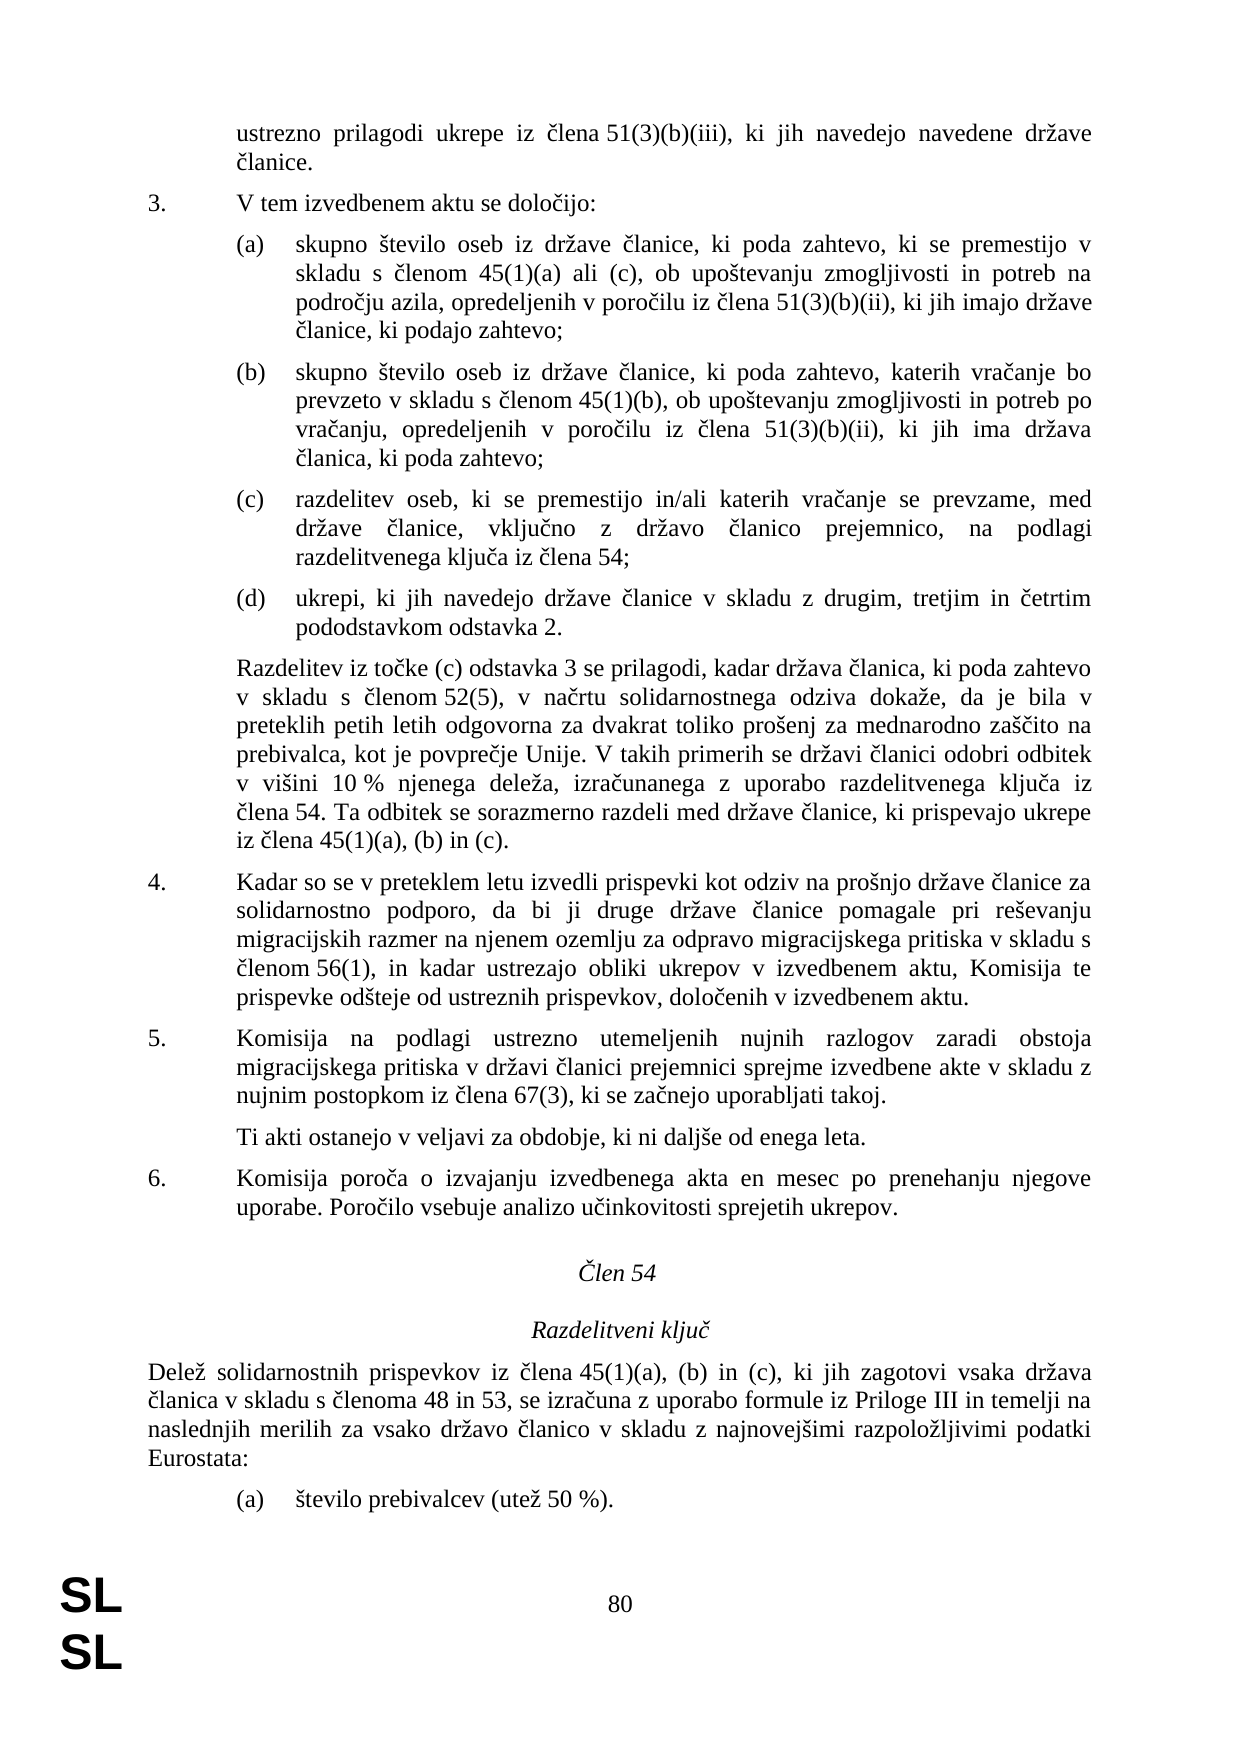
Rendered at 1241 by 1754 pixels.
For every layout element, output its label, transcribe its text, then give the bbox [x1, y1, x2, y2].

text (a) skupno število oseb iz države članice, ki poda zahtevo, ki se premestijo v skladu s členom 45(1)(a) ali (c), ob upoštevanju zmogljivosti in potreb na področju azila, opredeljenih v poročilu iz člena 51(3)(b)(ii), ki jih imajo države članice, ki podajo zahtevo; [236, 229, 1092, 344]
text (a) število prebivalcev (utež 50 %). [236, 1484, 1092, 1513]
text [236, 118, 1092, 176]
text Člen 54 Razdelitveni ključ [148, 1258, 1092, 1344]
text 3. V tem izvedbenem aktu se določijo: [148, 188, 1092, 217]
text (d) ukrepi, ki jih navedejo države članice v skladu z drugim, tretjim in četrtim pododstavkom odstavka 2. [236, 583, 1092, 641]
text 6. Komisija poroča o izvajanju izvedbenega akta en mesec po prenehanju njegove uporabe. Poročilo vsebuje analizo učinkovitosti sprejetih ukrepov. [148, 1163, 1092, 1221]
text Razdelitev iz točke (c) odstavka 3 se prilagodi, kadar država članica, ki poda zahtevo v skladu s členom 52(5), v načrtu solidarnostnega odziva dokaže, da je bila v preteklih petih letih odgovorna za dvakrat toliko prošenj za mednarodno zaščito na prebivalca, kot je povprečje Unije. V takih primerih se državi članici odobri odbitek v višini 10 % njenega deleža, izračunanega z uporabo razdelitvenega ključa iz člena 54. Ta odbitek se sorazmerno razdeli med države članice, ki prispevajo ukrepe iz člena 45(1)(a), (b) in (c). [236, 653, 1092, 854]
text (c) razdelitev oseb, ki se premestijo in/ali katerih vračanje se prevzame, med države članice, vključno z državo članico prejemnico, na podlagi razdelitvenega ključa iz člena 54; [236, 484, 1092, 571]
text Ti akti ostanejo v veljavi za obdobje, ki ni daljše od enega leta. [236, 1122, 1092, 1151]
text (b) skupno število oseb iz države članice, ki poda zahtevo, katerih vračanje bo prevzeto v skladu s členom 45(1)(b), ob upoštevanju zmogljivosti in potreb po vračanju, opredeljenih v poročilu iz člena 51(3)(b)(ii), ki jih ima država članica, ki poda zahtevo; [236, 357, 1092, 472]
text Delež solidarnostnih prispevkov iz člena 45(1)(a), (b) in (c), ki jih zagotovi vsaka država članica v skladu s členoma 48 in 53, se izračuna z uporabo formule iz Priloge III in temelji na naslednjih merilih za vsako državo članico v skladu z najnovejšimi razpoložljivimi podatki Eurostata: [148, 1357, 1092, 1472]
text 4. Kadar so se v preteklem letu izvedli prispevki kot odziv na prošnjo države članice za solidarnostno podporo, da bi ji druge države članice pomagale pri reševanju migracijskih razmer na njenem ozemlju za odpravo migracijskega pritiska v skladu s členom 56(1), in kadar ustrezajo obliki ukrepov v izvedbenem aktu, Komisija te prispevke odšteje od ustreznih prispevkov, določenih v izvedbenem aktu. [148, 867, 1092, 1011]
text 5. Komisija na podlagi ustrezno utemeljenih nujnih razlogov zaradi obstoja migracijskega pritiska v državi članici prejemnici sprejme izvedbene akte v skladu z nujnim postopkom iz člena 67(3), ki se začnejo uporabljati takoj. [148, 1023, 1092, 1109]
